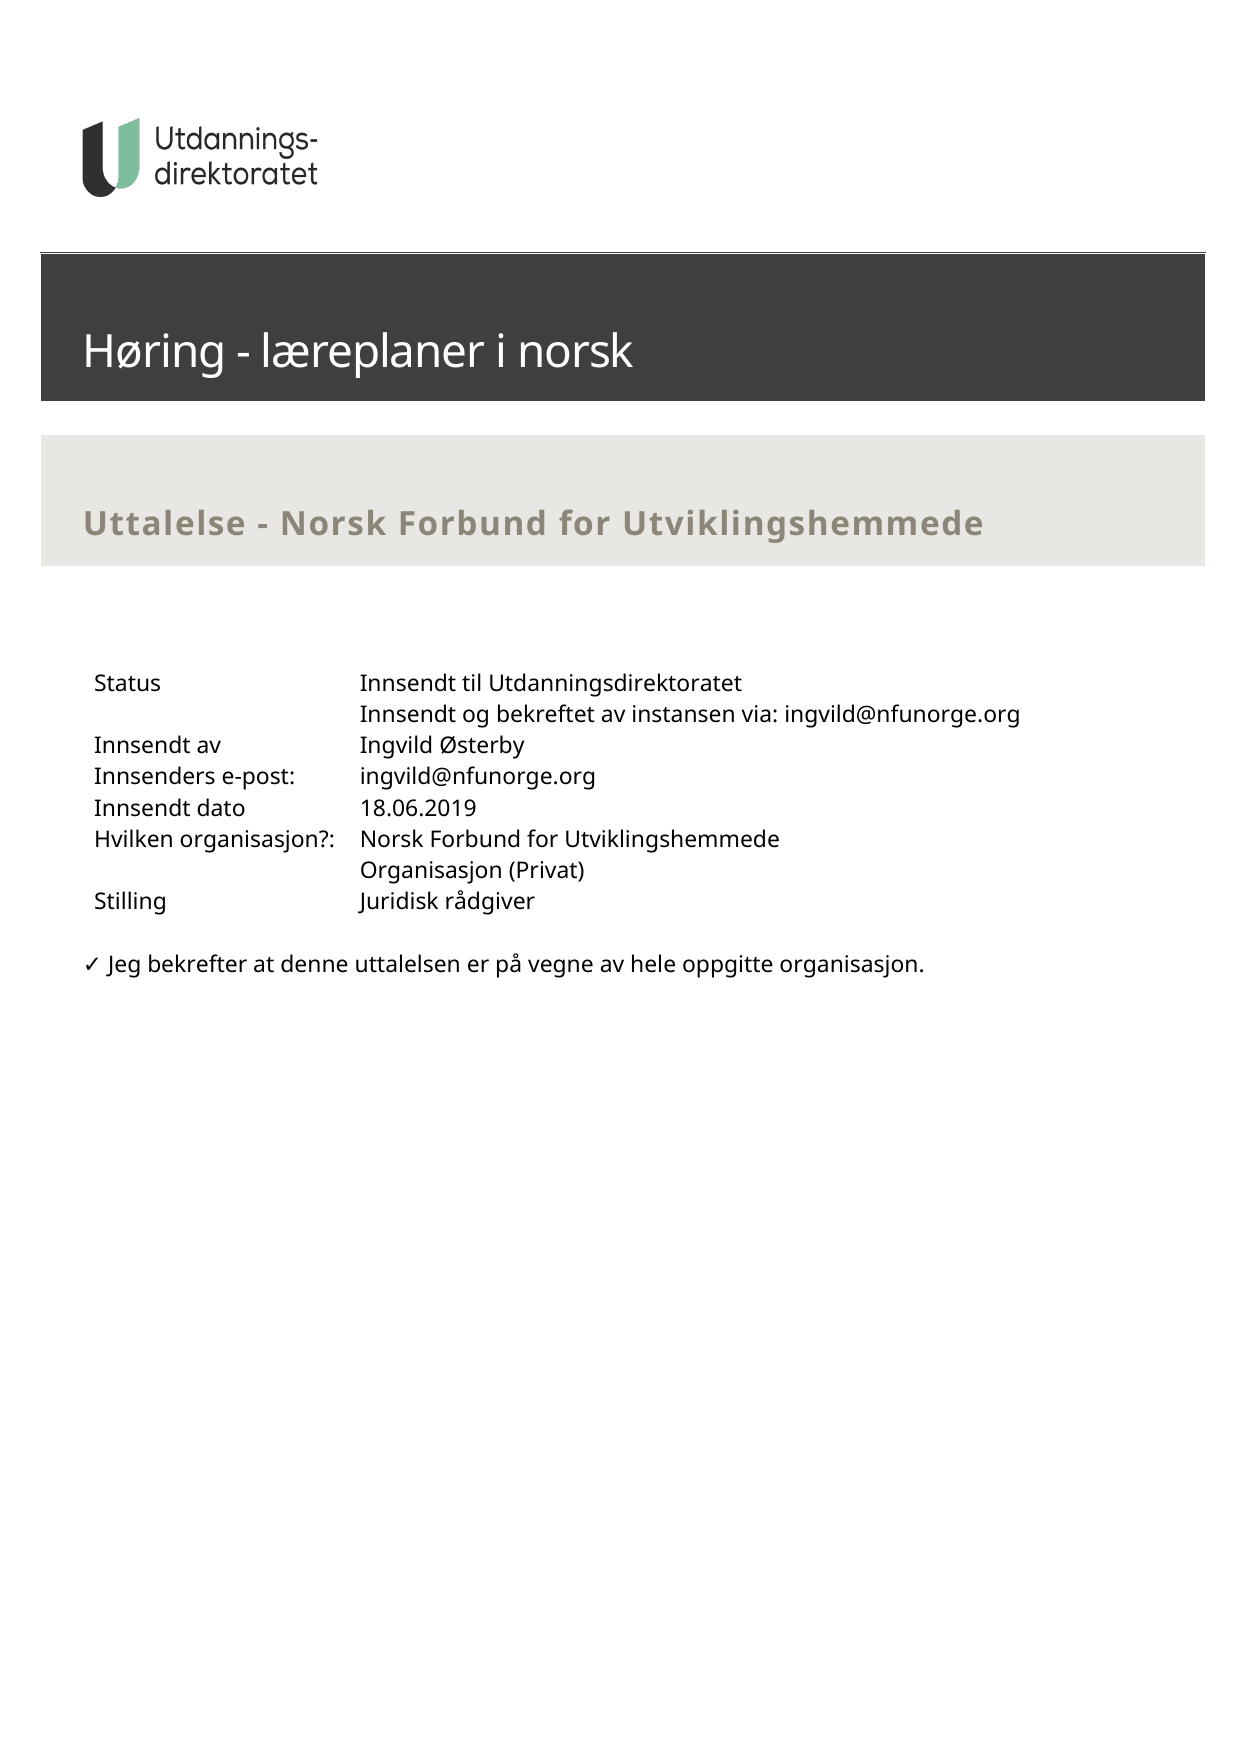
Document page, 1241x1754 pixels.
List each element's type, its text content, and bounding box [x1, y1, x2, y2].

table_cell Norsk Forbund for Utviklingshemmede Organisasjon (Privat) [348, 823, 1175, 885]
picture [82, 118, 318, 197]
table_cell Innsenders e-post: [83, 760, 348, 792]
table_cell Innsendt av [83, 729, 348, 760]
title Høring - læreplaner i norsk [41, 254, 1205, 401]
table_cell Juridisk rådgiver [348, 885, 1175, 917]
table_cell ingvild@nfunorge.org [348, 760, 1175, 792]
text ✓ Jeg bekrefter at denne uttalelsen er på vegne av hele oppgitte organisasjon. [83, 917, 1163, 979]
table_cell 18.06.2019 [348, 792, 1175, 823]
table_cell Stilling [83, 885, 348, 917]
table_cell Innsendt dato [83, 792, 348, 823]
subtitle Uttalelse - Norsk Forbund for Utviklingshemmede [41, 435, 1205, 566]
table_header Status [83, 667, 348, 729]
table_cell Ingvild Østerby [348, 729, 1175, 760]
table_cell Hvilken organisasjon?: [83, 823, 348, 885]
table_header Innsendt til Utdanningsdirektoratet Innsendt og bekreftet av instansen via: ingvild@nfunorge.org [348, 667, 1175, 729]
